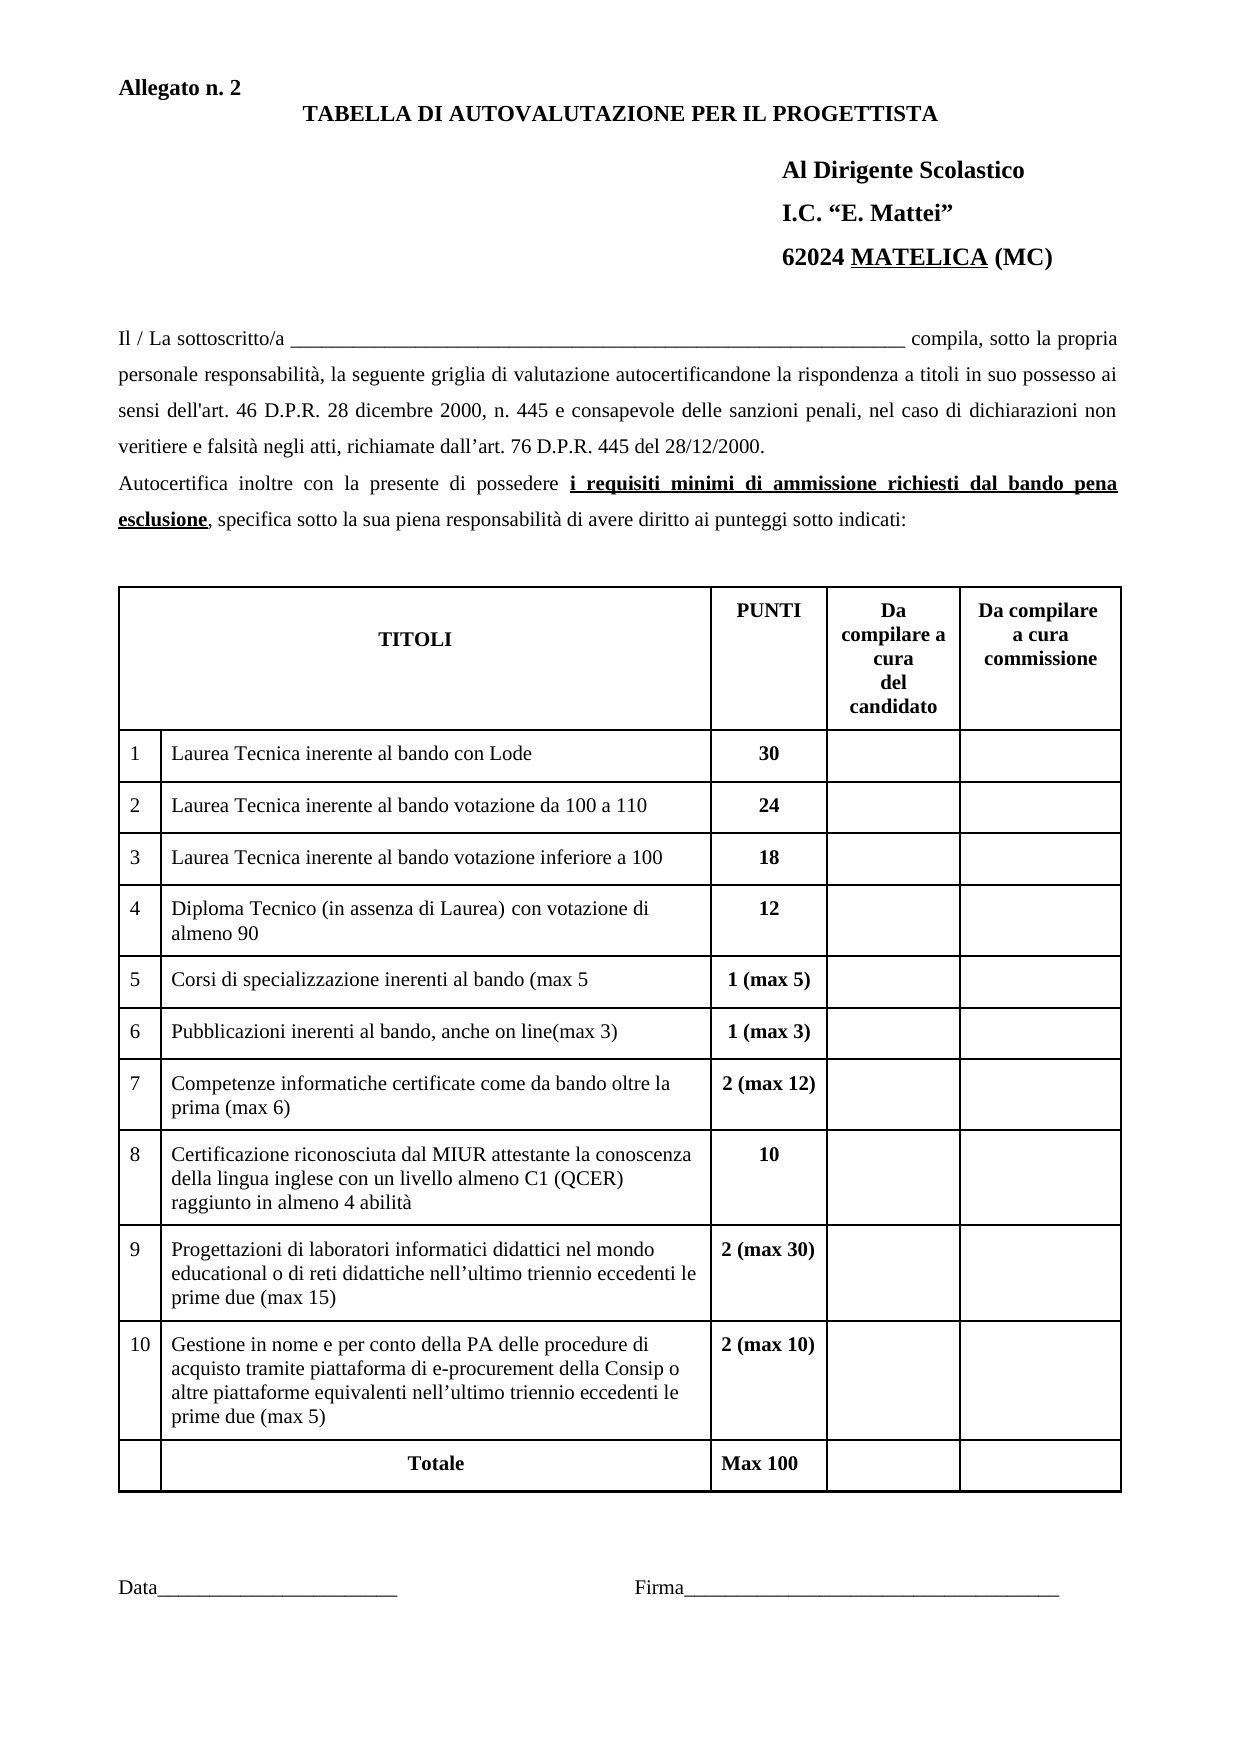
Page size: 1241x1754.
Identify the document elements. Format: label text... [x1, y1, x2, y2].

table_cell 10 [712, 1131, 826, 1224]
table_cell 1 (max 3) [712, 1009, 826, 1058]
table_cell [828, 834, 959, 884]
text I.C. “E. Mattei” [782, 198, 1122, 227]
table_cell [828, 1131, 959, 1224]
table_cell 30 [712, 731, 826, 781]
table_cell Laurea Tecnica inerente al bando votazione inferiore a 100 [162, 834, 710, 884]
table_cell [828, 731, 959, 781]
table_cell [961, 1441, 1120, 1490]
table_cell 8 [120, 1131, 160, 1224]
table_cell [120, 1441, 160, 1490]
table_cell [828, 1322, 959, 1439]
table_cell 7 [120, 1060, 160, 1129]
table_cell 9 [120, 1226, 160, 1319]
text Allegato n. 2 [118, 74, 1122, 100]
table_cell 10 [120, 1322, 160, 1439]
table_cell [961, 834, 1120, 884]
text Il / La sottoscritto/a ___________________________________________________________ compila, sotto la propria personale responsabilità, la seguente griglia di valutazione autocertificandone la rispondenza a titoli in suo possesso ai sensi dell'art. 46 D.P.R. 28 dicembre 2000, n. 445 e consapevole delle sanzioni penali, nel caso di dichiarazioni non veritiere e falsità negli atti, richiamate dall’art. 76 D.P.R. 445 del 28/12/2000. [118, 326, 1118, 458]
table_cell [961, 1322, 1120, 1439]
table_cell [961, 1060, 1120, 1129]
table_cell 5 [120, 957, 160, 1007]
table_cell [961, 1226, 1120, 1319]
table_cell 18 [712, 834, 826, 884]
table_cell 2 (max 10) [712, 1322, 826, 1439]
table_header TITOLI [120, 588, 710, 729]
table_cell [961, 957, 1120, 1007]
table_cell [961, 1131, 1120, 1224]
table_cell [828, 783, 959, 832]
table_cell Totale [162, 1441, 710, 1490]
table_cell Gestione in nome e per conto della PA delle procedure di acquisto tramite piattaforma di e-procurement della Consip o altre piattaforme equivalenti nell’ultimo triennio eccedenti le prime due (max 5) [162, 1322, 710, 1439]
table_cell Certificazione riconosciuta dal MIUR attestante la conoscenza della lingua inglese con un livello almeno C1 (QCER) raggiunto in almeno 4 abilità [162, 1131, 710, 1224]
table_cell 1 [120, 731, 160, 781]
text TABELLA DI AUTOVALUTAZIONE PER IL PROGETTISTA [118, 100, 1122, 127]
table_cell Laurea Tecnica inerente al bando con Lode [162, 731, 710, 781]
table_cell 2 (max 12) [712, 1060, 826, 1129]
table_cell 2 [120, 783, 160, 832]
table_cell [828, 1226, 959, 1319]
text Al Dirigente Scolastico [782, 155, 1122, 184]
table_header PUNTI [712, 588, 826, 729]
table_cell Progettazioni di laboratori informatici didattici nel mondo educational o di reti didattiche nell’ultimo triennio eccedenti le prime due (max 15) [162, 1226, 710, 1319]
table_cell 3 [120, 834, 160, 884]
table_cell Max 100 [712, 1441, 826, 1490]
table_cell [828, 1441, 959, 1490]
table_cell 2 (max 30) [712, 1226, 826, 1319]
table_cell [961, 731, 1120, 781]
table_cell [961, 886, 1120, 955]
table_cell Corsi di specializzazione inerenti al bando (max 5 [162, 957, 710, 1007]
table_cell [828, 1009, 959, 1058]
text Autocertifica inoltre con la presente di possedere i requisiti minimi di ammissione richiesti dal bando pena esclusione, specifica sotto la sua piena responsabilità di avere diritto ai punteggi sotto indicati: [118, 470, 1118, 531]
table_cell Laurea Tecnica inerente al bando votazione da 100 a 110 [162, 783, 710, 832]
table_cell 4 [120, 886, 160, 955]
table_header Da compilare a cura commissione [961, 588, 1120, 729]
table_cell Diploma Tecnico (in assenza di Laurea) con votazione di almeno 90 [162, 886, 710, 955]
table_cell 24 [712, 783, 826, 832]
table_cell 6 [120, 1009, 160, 1058]
text 62024 MATELICA (MC) [782, 242, 1122, 312]
text Data_______________________ Firma____________________________________ [118, 1546, 1122, 1627]
table_cell Pubblicazioni inerenti al bando, anche on line(max 3) [162, 1009, 710, 1058]
table_cell 1 (max 5) [712, 957, 826, 1007]
table_cell [828, 1060, 959, 1129]
table_cell [828, 886, 959, 955]
table_header Da compilare a cura del candidato [828, 588, 959, 729]
table_cell 12 [712, 886, 826, 955]
table_cell Competenze informatiche certificate come da bando oltre la prima (max 6) [162, 1060, 710, 1129]
table_cell [828, 957, 959, 1007]
table_cell [961, 1009, 1120, 1058]
table_cell [961, 783, 1120, 832]
